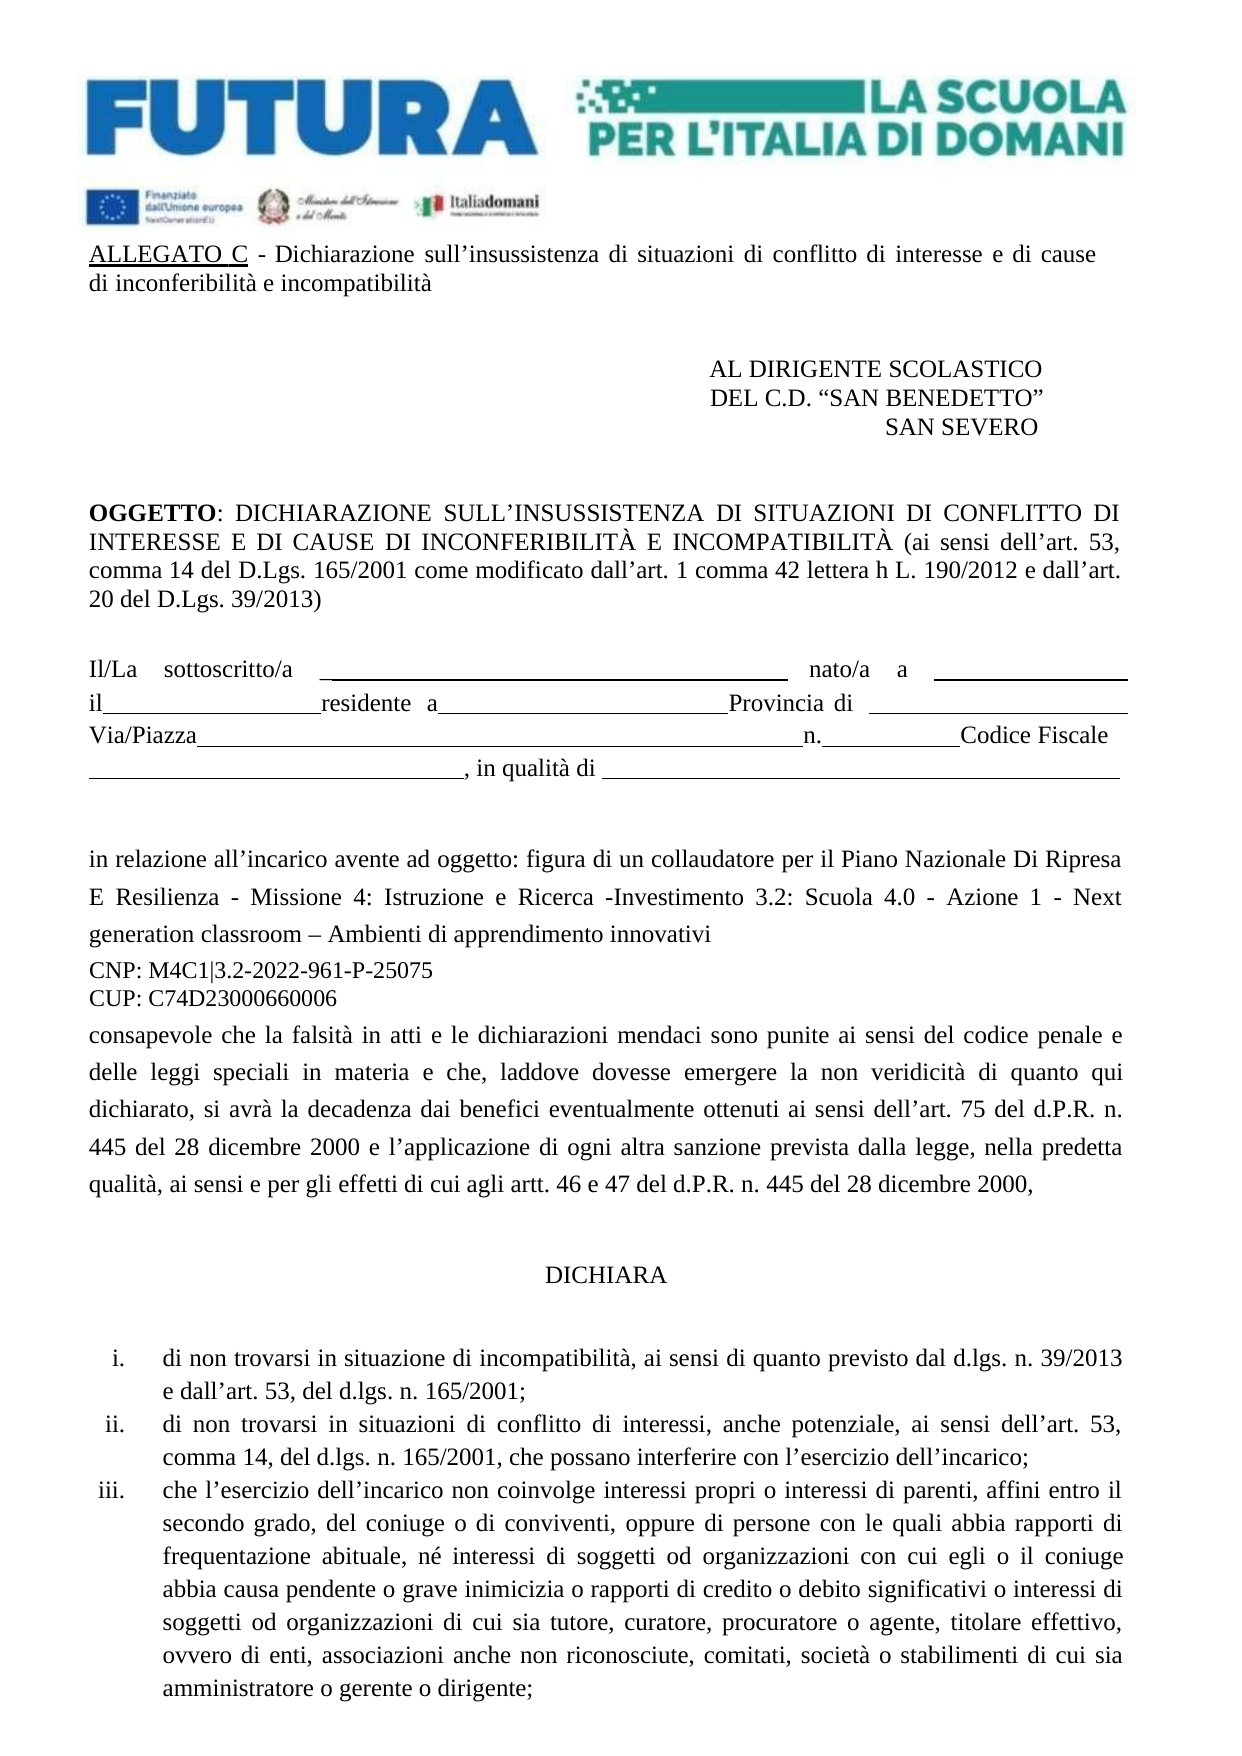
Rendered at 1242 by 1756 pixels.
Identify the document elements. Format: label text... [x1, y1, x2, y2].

list di non trovarsi in situazione di incompatibilità, ai sensi di quanto previsto dal d.lgs. n. 39/2013 e dall’art. 53, del d.lgs. n. 165/2001; [112, 1343, 1124, 1404]
text in relazione all’incarico avente ad oggetto: figura di un collaudatore per il Piano Nazionale Di Ripresa E Resilienza - Missione 4: Istruzione e Ricerca -Investimento 3.2: Scuola 4.0 - Azione 1 - Next generation classroom – Ambienti di apprendimento innovativi [89, 844, 1123, 948]
text SAN SEVERO [709, 412, 1123, 441]
text , in qualità di [89, 754, 1139, 782]
picture [77, 75, 1136, 232]
text Il/La sottoscritto/a _ nato/a a [89, 654, 1139, 683]
text CUP: C74D23000660006 [77, 984, 1139, 1011]
text consapevole che la falsità in atti e le dichiarazioni mendaci sono punite ai sensi del codice penale e delle leggi speciali in materia e che, laddove dovesse emergere la non veridicità di quanto qui dichiarato, si avrà la decadenza dai benefici eventualmente ottenuti ai sensi dell’art. 75 del d.P.R. n. 445 del 28 dicembre 2000 e l’applicazione di ogni altra sanzione prevista dalla legge, nella predetta qualità, ai sensi e per gli effetti di cui agli artt. 46 e 47 del d.P.R. n. 445 del 28 dicembre 2000, [89, 1020, 1124, 1198]
list che l’esercizio dell’incarico non coinvolge interessi propri o interessi di parenti, affini entro il secondo grado, del coniuge o di conviventi, oppure di persone con le quali abbia rapporti di frequentazione abituale, né interessi di soggetti od organizzazioni con cui egli o il coniuge abbia causa pendente o grave inimicizia o rapporti di credito o debito significativi o interessi di soggetti od organizzazioni di cui sia tutore, curatore, procuratore o agente, titolare effettivo, ovvero di enti, associazioni anche non riconosciute, comitati, società o stabilimenti di cui sia amministratore o gerente o dirigente; [98, 1475, 1124, 1702]
text OGGETTO: DICHIARAZIONE SULL’INSUSSISTENZA DI SITUAZIONI DI CONFLITTO DI INTERESSE E DI CAUSE DI INCONFERIBILITÀ E INCOMPATIBILITÀ (ai sensi dell’art. 53, [89, 498, 1139, 556]
text AL DIRIGENTE SCOLASTICO [709, 354, 1139, 383]
text CNP: M4C1|3.2-2022-961-P-25075 [77, 956, 1139, 984]
list di non trovarsi in situazioni di conflitto di interessi, anche potenziale, ai sensi dell’art. 53, comma 14, del d.lgs. n. 165/2001, che possano interferire con l’esercizio dell’incarico; [105, 1409, 1123, 1471]
text il residente a Provincia di Via/Piazza n. Codice Fiscale [89, 688, 1129, 749]
text comma 14 del D.Lgs. 165/2001 come modificato dall’art. 1 comma 42 lettera h L. 190/2012 e dall’art. 20 del D.Lgs. 39/2013) [89, 556, 1139, 613]
text ALLEGATO C - Dichiarazione sull’insussistenza di situazioni di conflitto di interesse e di cause di inconferibilità e incompatibilità [89, 239, 1113, 297]
text DICHIARA [543, 1260, 669, 1289]
text DEL C.D. “SAN BENEDETTO” [709, 383, 1123, 412]
